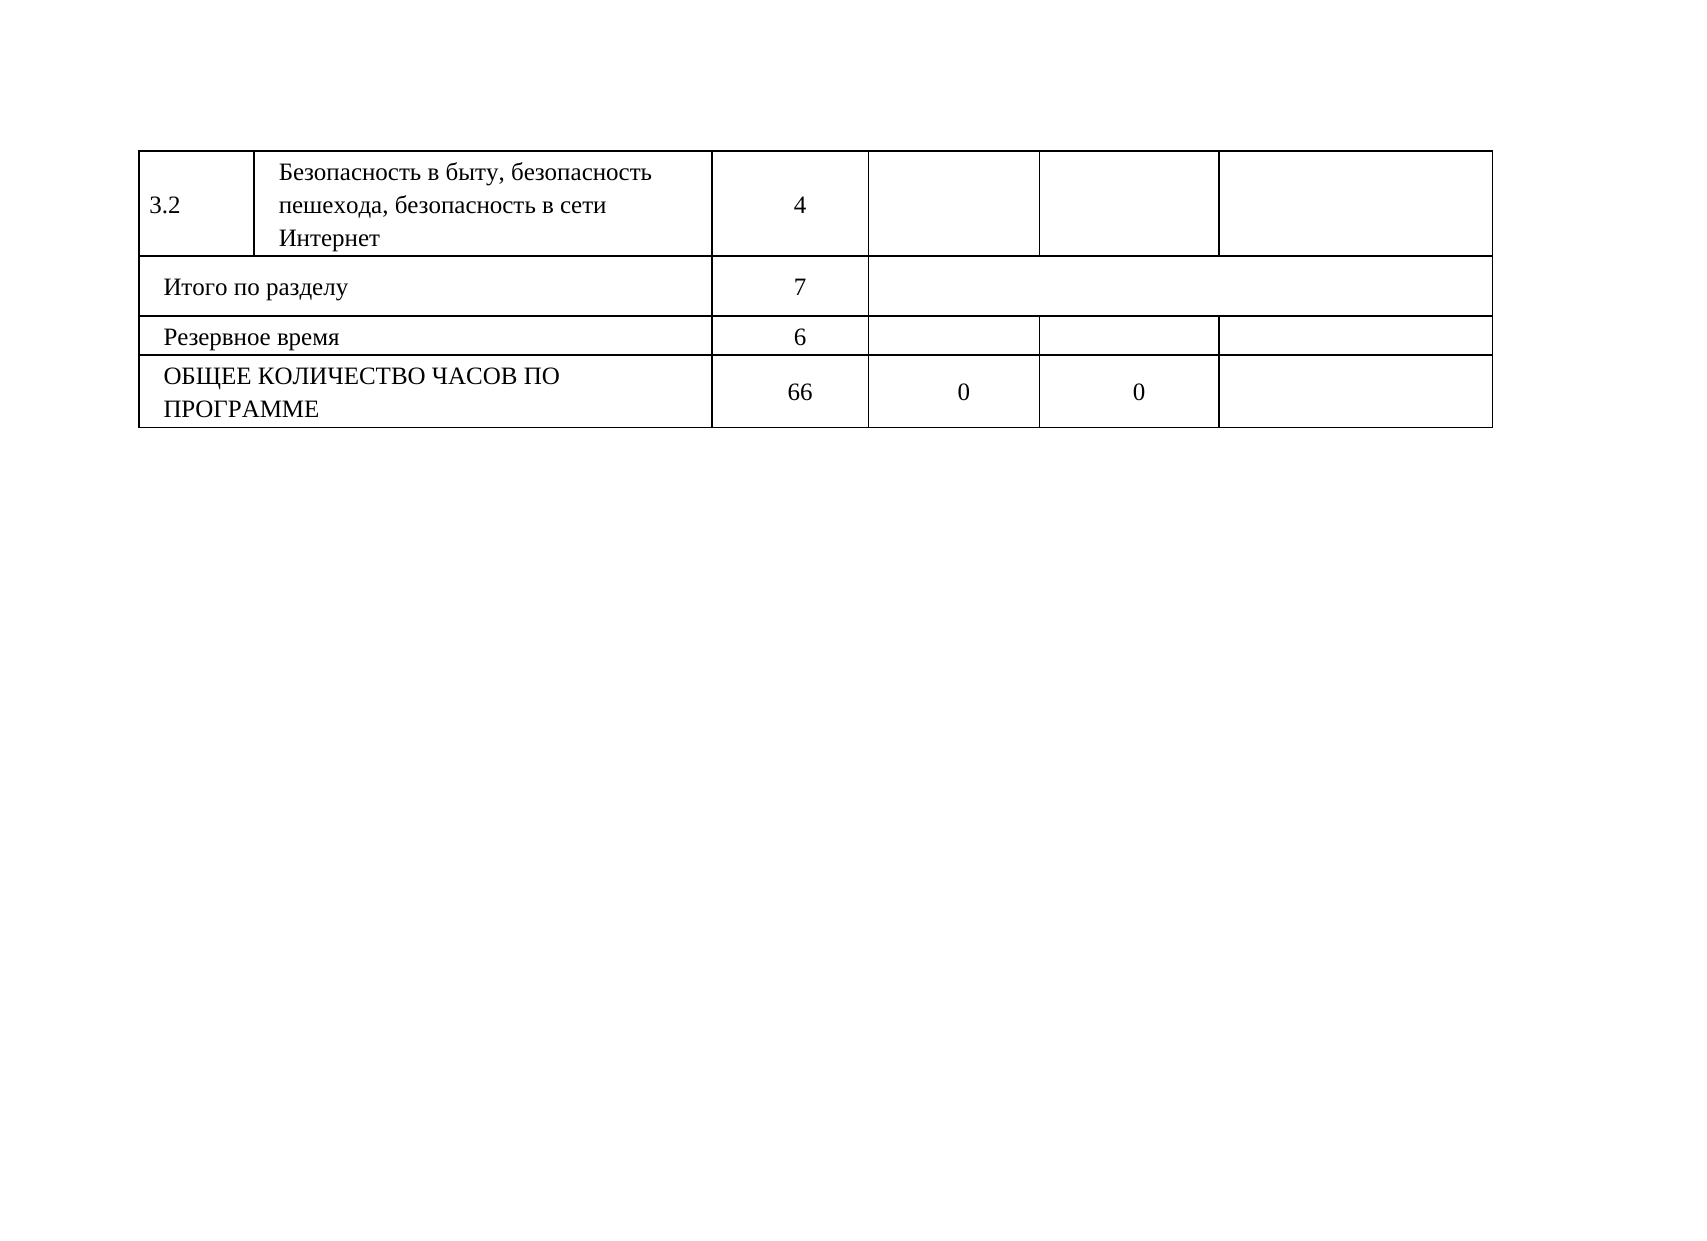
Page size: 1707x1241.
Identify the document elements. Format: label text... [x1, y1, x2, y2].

table_cell 0 [1040, 356, 1218, 427]
table_cell ОБЩЕЕ КОЛИЧЕСТВО ЧАСОВ ПО ПРОГРАММЕ [140, 356, 711, 427]
table_cell [1040, 317, 1218, 354]
table_cell 4 [713, 152, 868, 255]
table_cell 7 [713, 257, 868, 315]
table_cell Безопасность в быту, безопасность пешехода, безопасность в сети Интернет [255, 152, 711, 255]
table_cell [869, 257, 1492, 315]
table_cell 0 [869, 356, 1039, 427]
table_cell 3.2 [140, 152, 253, 255]
table_cell Резервное время [140, 317, 711, 354]
table_cell [869, 317, 1039, 354]
table_cell [869, 152, 1039, 255]
table_cell 6 [713, 317, 868, 354]
table_cell [1040, 152, 1218, 255]
table_cell 66 [713, 356, 868, 427]
table_cell Итого по разделу [140, 257, 711, 315]
table_cell [1220, 317, 1492, 354]
table_cell [1220, 152, 1492, 255]
table_cell [1220, 356, 1492, 427]
